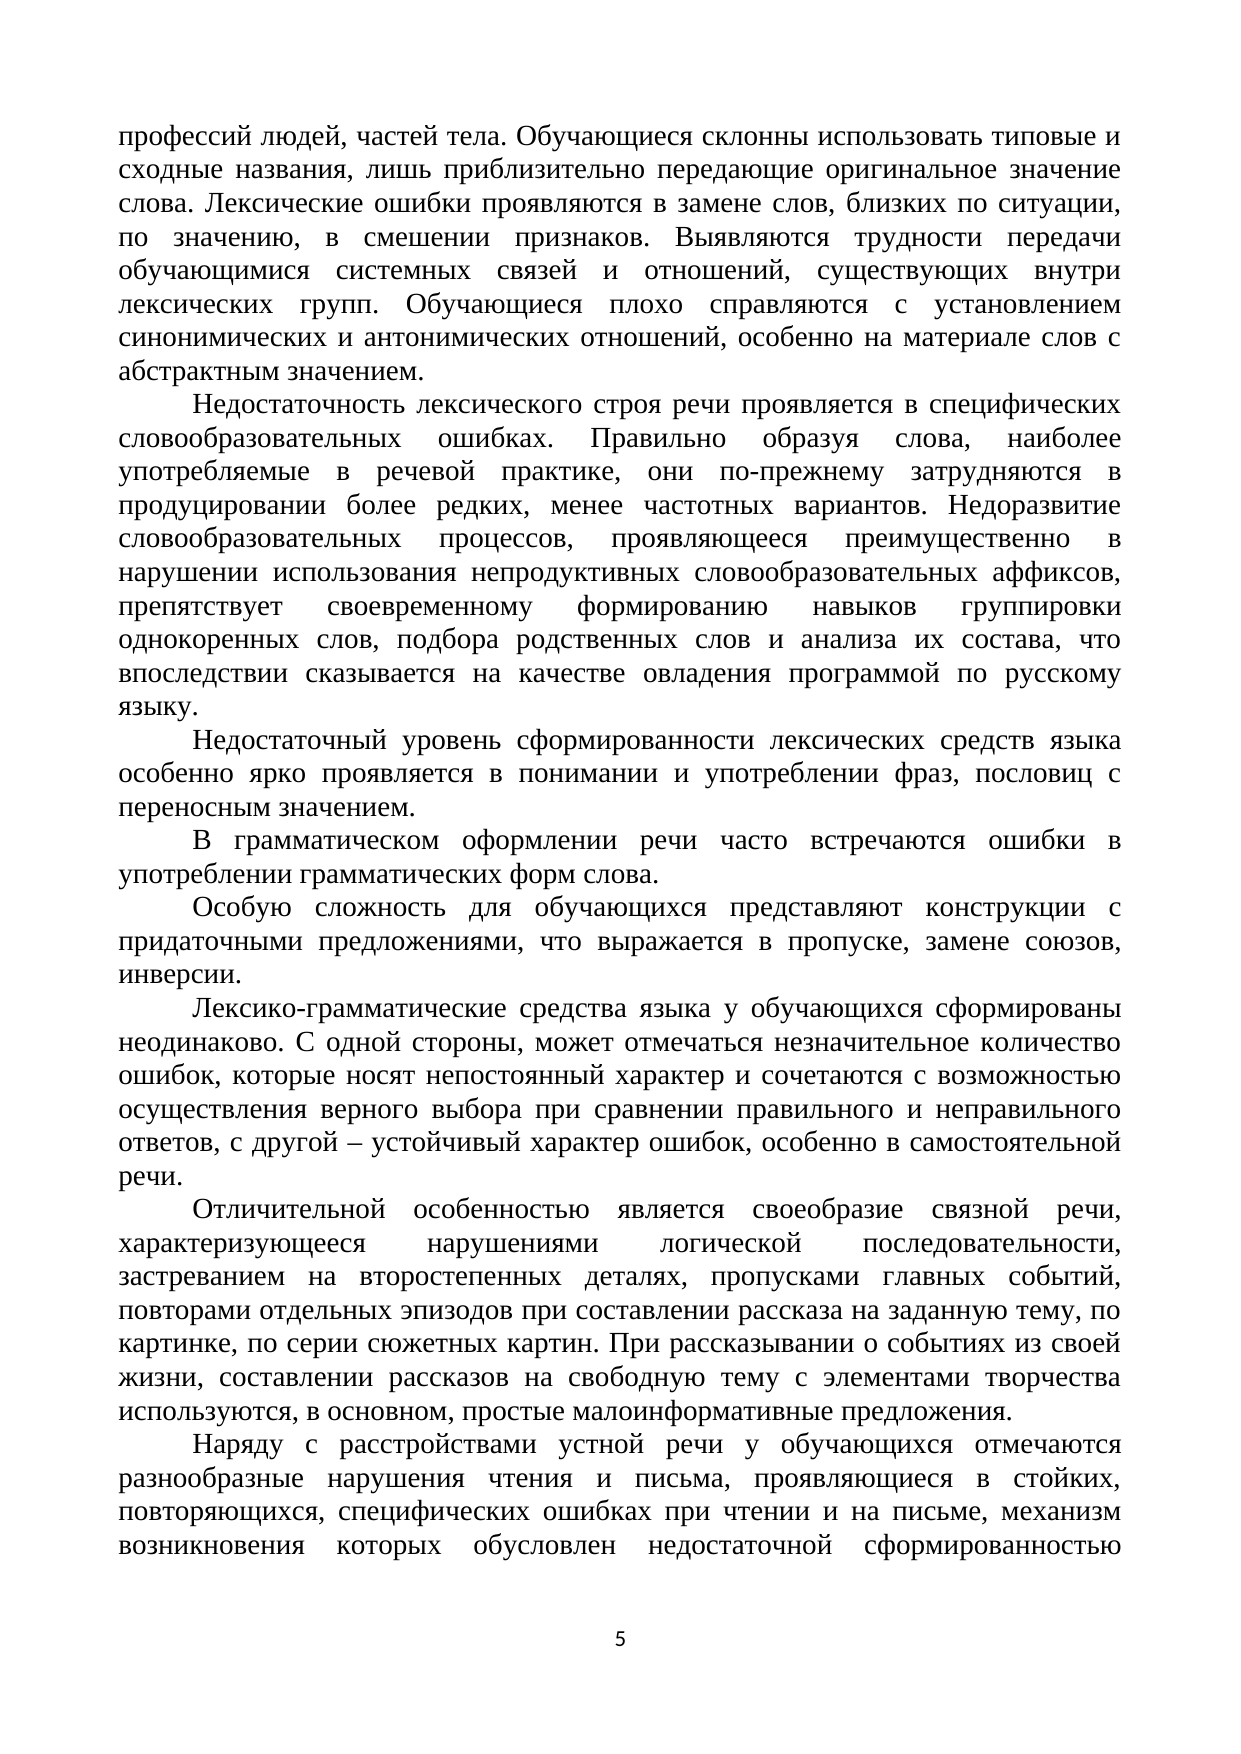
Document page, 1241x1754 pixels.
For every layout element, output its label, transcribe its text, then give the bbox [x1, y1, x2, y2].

text Лексико-грамматические средства языка у обучающихся сформированы неодинаково. С одной стороны, может отмечаться незначительное количество ошибок, которые носят непостоянный характер и сочетаются с возможностью осуществления верного выбора при сравнении правильного и неправильного ответов, с другой – устойчивый характер ошибок, особенно в самостоятельной речи. [118, 990, 1122, 1191]
text Особую сложность для обучающихся представляют конструкции с придаточными предложениями, что выражается в пропуске, замене союзов, инверсии. [118, 889, 1122, 990]
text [118, 1426, 1122, 1560]
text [118, 118, 1122, 386]
text Отличительной особенностью является своеобразие связной речи, характеризующееся нарушениями логической последовательности, застреванием на второстепенных деталях, пропусками главных событий, повторами отдельных эпизодов при составлении рассказа на заданную тему, по картинке, по серии сюжетных картин. При рассказывании о событиях из своей жизни, составлении рассказов на свободную тему с элементами творчества используются, в основном, простые малоинформативные предложения. [118, 1191, 1122, 1426]
text В грамматическом оформлении речи часто встречаются ошибки в употреблении грамматических форм слова. [118, 822, 1122, 889]
text Недостаточный уровень сформированности лексических средств языка особенно ярко проявляется в понимании и употреблении фраз, пословиц с переносным значением. [118, 722, 1122, 822]
text Недостаточность лексического строя речи проявляется в специфических словообразовательных ошибках. Правильно образуя слова, наиболее употребляемые в речевой практике, они по-прежнему затрудняются в продуцировании более редких, менее частотных вариантов. Недоразвитие словообразовательных процессов, проявляющееся преимущественно в нарушении использования непродуктивных словообразовательных аффиксов, препятствует своевременному формированию навыков группировки однокоренных слов, подбора родственных слов и анализа их состава, что впоследствии сказывается на качестве овладения программой по русскому языку. [118, 386, 1122, 722]
